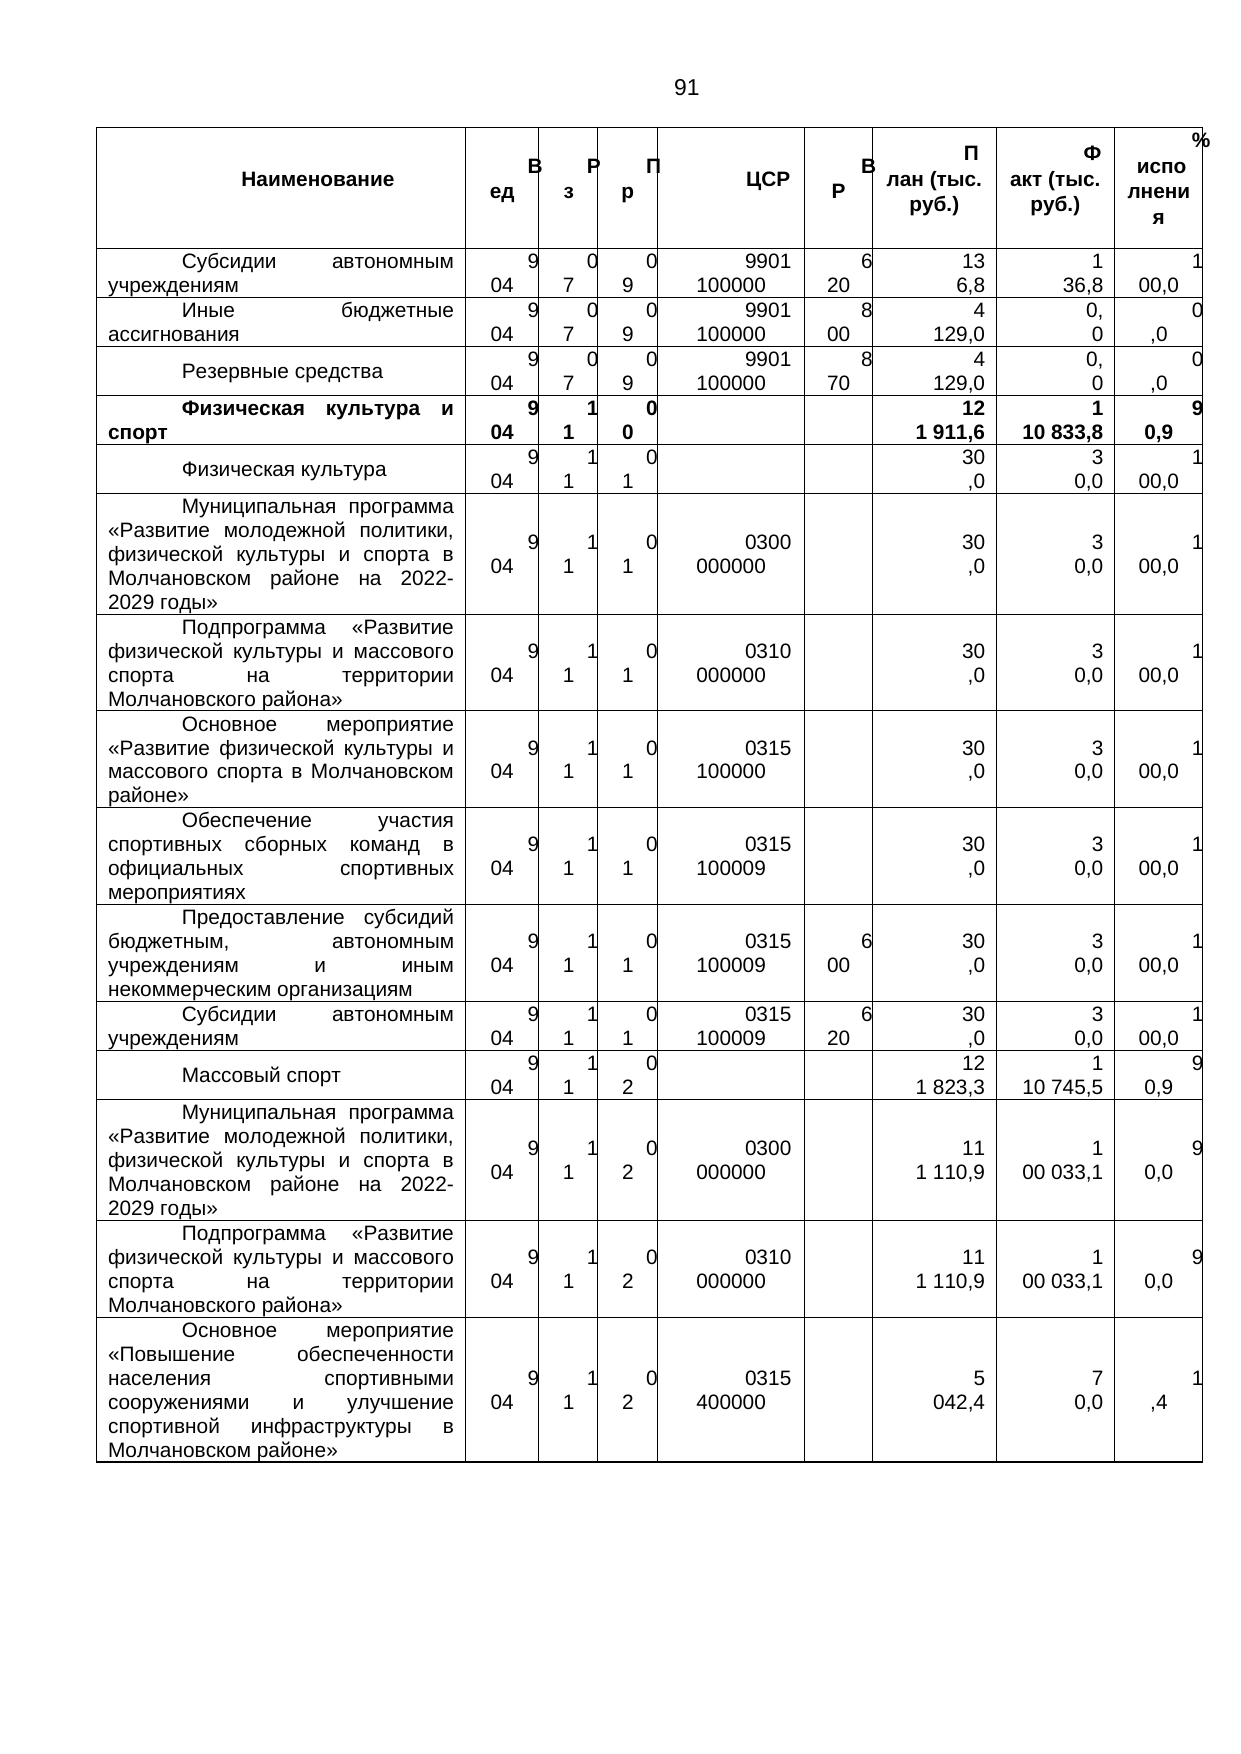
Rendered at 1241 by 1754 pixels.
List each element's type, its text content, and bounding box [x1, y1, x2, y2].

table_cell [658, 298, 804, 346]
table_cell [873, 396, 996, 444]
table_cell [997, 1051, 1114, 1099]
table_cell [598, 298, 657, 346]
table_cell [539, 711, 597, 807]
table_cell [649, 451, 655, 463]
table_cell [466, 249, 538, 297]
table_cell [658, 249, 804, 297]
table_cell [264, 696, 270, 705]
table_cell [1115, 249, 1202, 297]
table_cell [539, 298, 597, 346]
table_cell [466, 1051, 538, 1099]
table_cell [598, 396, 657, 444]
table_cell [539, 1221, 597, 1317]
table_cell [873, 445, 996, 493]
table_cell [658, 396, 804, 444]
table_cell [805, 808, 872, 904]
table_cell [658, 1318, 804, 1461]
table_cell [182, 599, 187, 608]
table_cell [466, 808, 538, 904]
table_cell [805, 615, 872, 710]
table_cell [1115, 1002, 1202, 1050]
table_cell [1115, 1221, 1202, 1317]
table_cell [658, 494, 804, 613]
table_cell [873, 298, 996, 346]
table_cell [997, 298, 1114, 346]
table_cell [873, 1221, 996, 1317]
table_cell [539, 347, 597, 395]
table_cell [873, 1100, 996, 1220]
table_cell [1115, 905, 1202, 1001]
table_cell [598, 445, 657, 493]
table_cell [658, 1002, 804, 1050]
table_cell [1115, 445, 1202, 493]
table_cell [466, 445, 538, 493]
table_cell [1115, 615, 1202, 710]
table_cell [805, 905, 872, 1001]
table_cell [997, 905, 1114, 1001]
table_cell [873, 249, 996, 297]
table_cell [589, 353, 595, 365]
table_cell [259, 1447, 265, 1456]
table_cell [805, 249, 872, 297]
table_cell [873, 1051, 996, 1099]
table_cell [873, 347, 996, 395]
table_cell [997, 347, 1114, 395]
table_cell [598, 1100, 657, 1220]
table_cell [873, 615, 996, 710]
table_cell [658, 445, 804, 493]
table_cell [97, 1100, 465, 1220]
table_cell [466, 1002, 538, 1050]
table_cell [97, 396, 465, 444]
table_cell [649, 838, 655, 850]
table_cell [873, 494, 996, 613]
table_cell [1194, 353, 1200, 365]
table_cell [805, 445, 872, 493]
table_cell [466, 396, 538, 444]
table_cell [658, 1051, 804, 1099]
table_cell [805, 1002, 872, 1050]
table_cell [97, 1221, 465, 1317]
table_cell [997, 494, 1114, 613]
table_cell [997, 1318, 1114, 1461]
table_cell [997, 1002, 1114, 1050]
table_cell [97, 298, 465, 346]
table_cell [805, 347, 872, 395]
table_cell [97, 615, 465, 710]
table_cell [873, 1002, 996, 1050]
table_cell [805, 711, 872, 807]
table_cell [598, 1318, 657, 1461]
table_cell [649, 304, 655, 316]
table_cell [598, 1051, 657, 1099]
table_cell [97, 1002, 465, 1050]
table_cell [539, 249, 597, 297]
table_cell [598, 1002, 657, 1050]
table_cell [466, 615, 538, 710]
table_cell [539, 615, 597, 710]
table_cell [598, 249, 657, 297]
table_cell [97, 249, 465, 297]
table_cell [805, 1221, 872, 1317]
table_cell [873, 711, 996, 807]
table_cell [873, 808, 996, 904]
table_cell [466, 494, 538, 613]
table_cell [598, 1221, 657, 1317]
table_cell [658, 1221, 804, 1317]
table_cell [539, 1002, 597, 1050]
table_header Рз [539, 128, 597, 248]
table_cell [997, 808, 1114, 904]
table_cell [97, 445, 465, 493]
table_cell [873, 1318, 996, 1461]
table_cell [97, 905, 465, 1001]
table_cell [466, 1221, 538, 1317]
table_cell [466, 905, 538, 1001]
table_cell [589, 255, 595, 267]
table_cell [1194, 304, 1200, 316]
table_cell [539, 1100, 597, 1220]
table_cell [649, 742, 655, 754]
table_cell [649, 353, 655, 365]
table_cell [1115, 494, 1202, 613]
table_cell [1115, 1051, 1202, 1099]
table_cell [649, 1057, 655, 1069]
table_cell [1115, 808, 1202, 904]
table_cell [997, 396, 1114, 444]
table_header Вед [466, 128, 538, 248]
table_header План (тыс. руб.) [873, 128, 996, 248]
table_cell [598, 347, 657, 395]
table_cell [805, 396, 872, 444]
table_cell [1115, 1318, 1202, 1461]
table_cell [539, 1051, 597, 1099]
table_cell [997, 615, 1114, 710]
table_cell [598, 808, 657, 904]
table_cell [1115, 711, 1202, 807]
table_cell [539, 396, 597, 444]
table_header Пр [598, 128, 657, 248]
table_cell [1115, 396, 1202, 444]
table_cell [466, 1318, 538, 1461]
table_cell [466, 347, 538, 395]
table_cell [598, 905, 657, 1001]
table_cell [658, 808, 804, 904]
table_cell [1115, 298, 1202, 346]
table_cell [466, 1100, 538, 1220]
table_header Факт (тыс. руб.) [997, 128, 1114, 248]
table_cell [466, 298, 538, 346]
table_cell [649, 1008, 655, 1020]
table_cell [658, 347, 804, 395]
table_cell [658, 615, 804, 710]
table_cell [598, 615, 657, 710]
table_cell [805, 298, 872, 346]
table_header % исполнения [1115, 128, 1202, 248]
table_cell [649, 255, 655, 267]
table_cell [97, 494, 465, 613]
table_header ЦСР [658, 128, 804, 248]
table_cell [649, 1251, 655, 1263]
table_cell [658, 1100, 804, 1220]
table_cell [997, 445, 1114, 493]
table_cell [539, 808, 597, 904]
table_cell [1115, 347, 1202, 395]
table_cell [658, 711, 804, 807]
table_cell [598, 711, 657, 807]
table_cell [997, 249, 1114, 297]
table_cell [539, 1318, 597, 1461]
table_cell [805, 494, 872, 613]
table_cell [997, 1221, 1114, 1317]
table_header ВР [805, 128, 872, 248]
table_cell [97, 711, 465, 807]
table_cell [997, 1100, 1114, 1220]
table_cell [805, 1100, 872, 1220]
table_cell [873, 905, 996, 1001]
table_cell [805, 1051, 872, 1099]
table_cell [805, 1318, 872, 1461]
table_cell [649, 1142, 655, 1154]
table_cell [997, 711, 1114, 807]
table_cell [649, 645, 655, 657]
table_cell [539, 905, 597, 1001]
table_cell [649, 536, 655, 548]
table_header Наименование [97, 128, 465, 248]
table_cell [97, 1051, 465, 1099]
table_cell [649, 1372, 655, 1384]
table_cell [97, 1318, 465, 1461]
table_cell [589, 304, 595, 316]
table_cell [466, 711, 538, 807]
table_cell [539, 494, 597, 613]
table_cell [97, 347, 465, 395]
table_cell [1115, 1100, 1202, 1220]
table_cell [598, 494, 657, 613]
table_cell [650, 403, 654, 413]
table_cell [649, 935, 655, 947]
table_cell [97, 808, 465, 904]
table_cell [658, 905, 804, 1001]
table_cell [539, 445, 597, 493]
